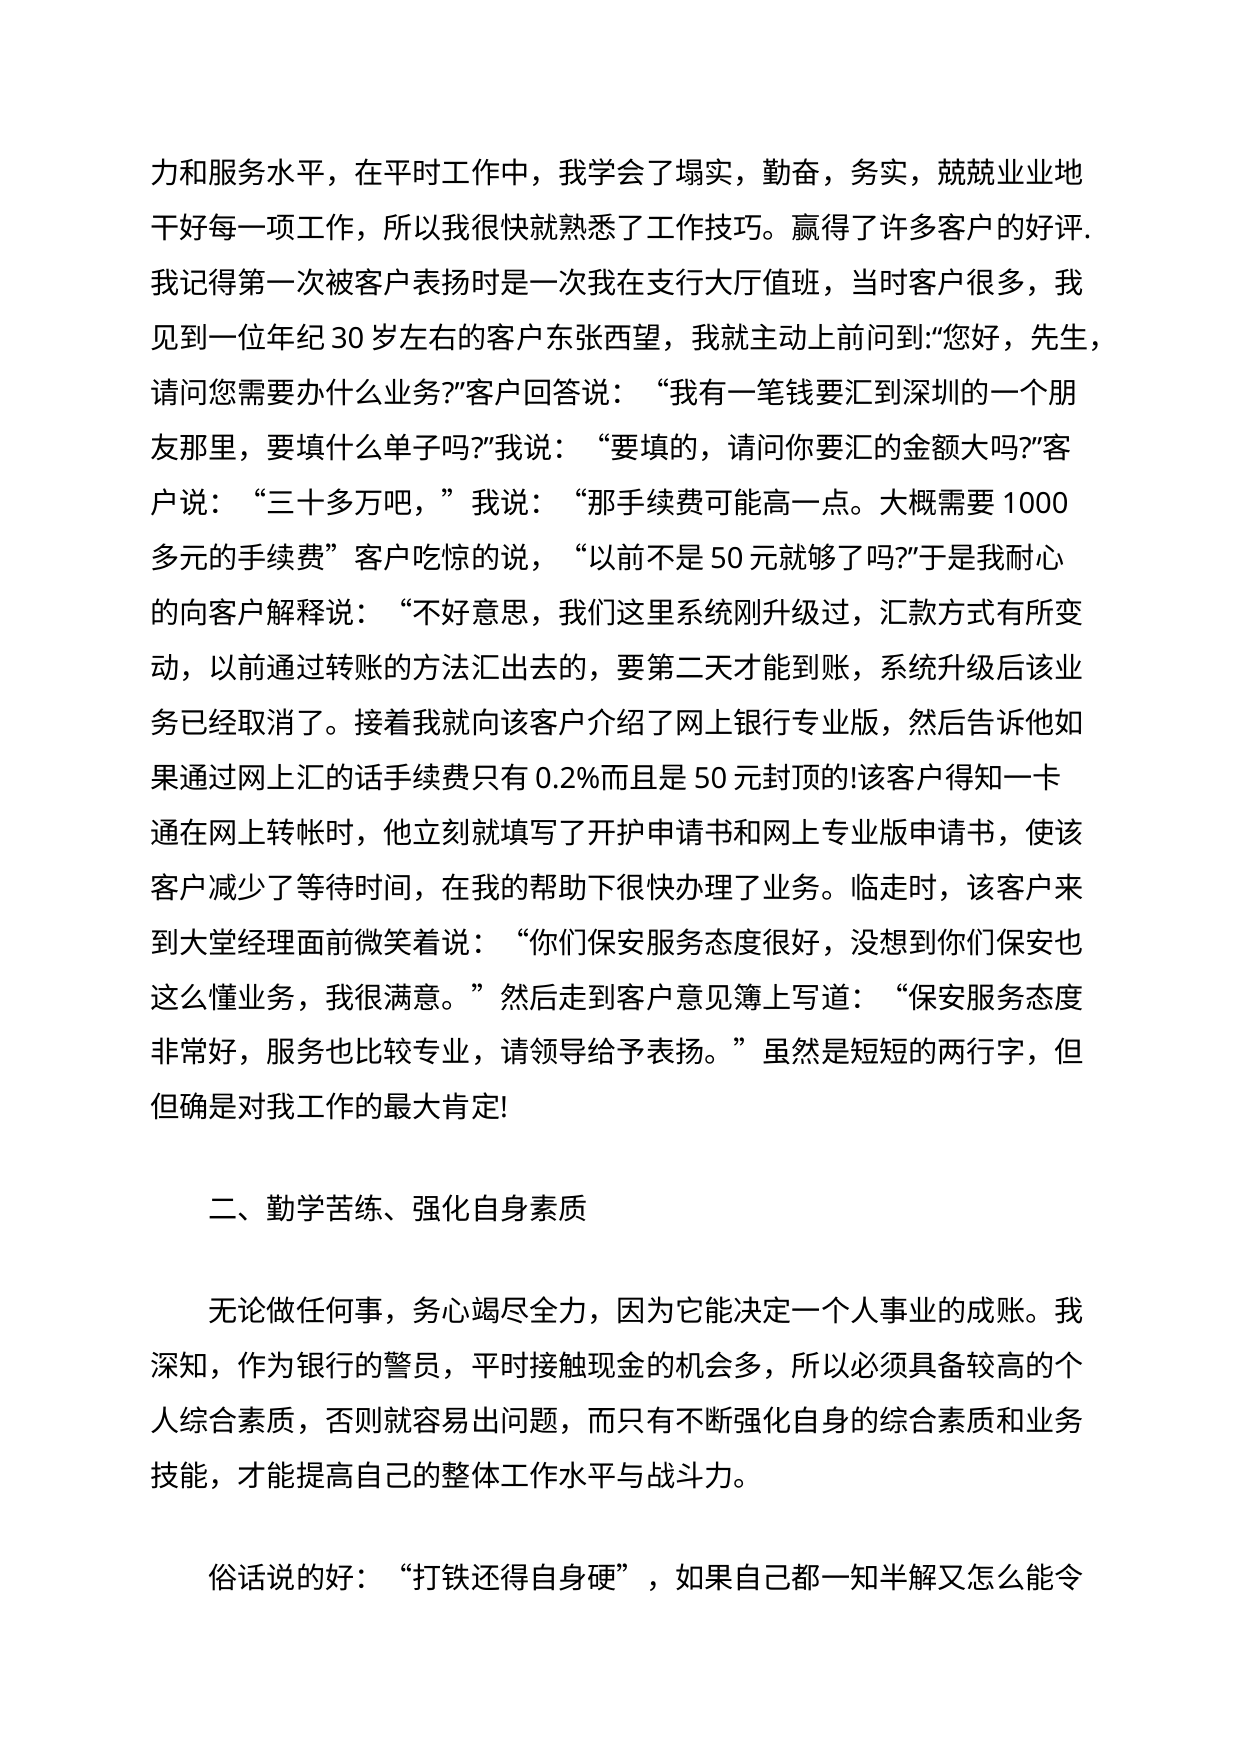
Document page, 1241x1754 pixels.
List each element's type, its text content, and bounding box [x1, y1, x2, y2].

text 二、勤学苦练、强化自身素质 [150, 1186, 1090, 1228]
text 无论做任何事，务心竭尽全力，因为它能决定一个人事业的成账。我深知，作为银行的警员，平时接触现金的机会多，所以必须具备较高的个人综合素质，否则就容易出问题，而只有不断强化自身的综合素质和业务技能，才能提高自己的整体工作水平与战斗力。 [150, 1288, 1090, 1495]
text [150, 150, 1090, 1126]
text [150, 1554, 1090, 1596]
